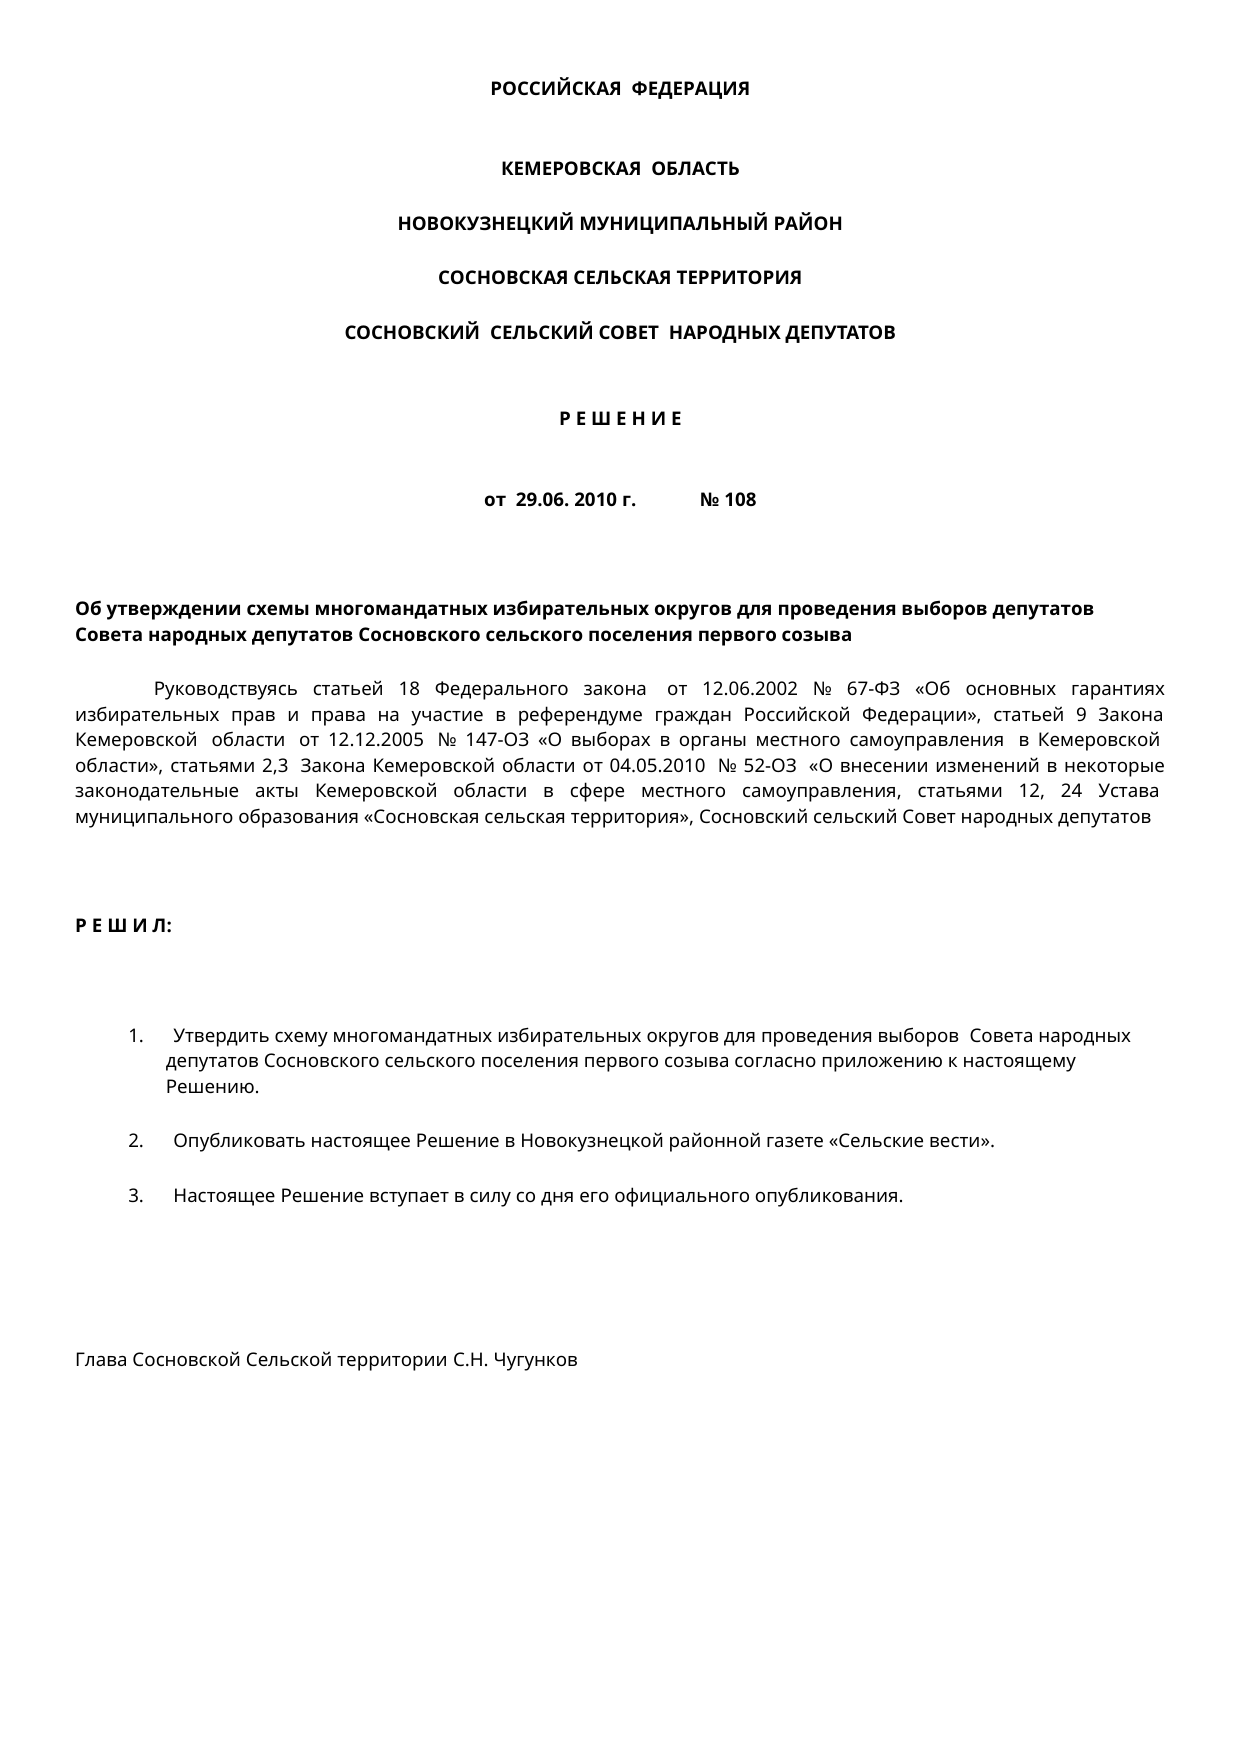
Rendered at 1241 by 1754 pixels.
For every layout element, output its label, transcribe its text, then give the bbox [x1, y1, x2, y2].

text от 29.06. 2010 г. № 108 [75, 486, 1165, 511]
text СОСНОВСКАЯ СЕЛЬСКАЯ ТЕРРИТОРИЯ [75, 264, 1165, 290]
text Р Е Ш И Л: [75, 912, 1165, 938]
text НОВОКУЗНЕЦКИЙ МУНИЦИПАЛЬНЫЙ РАЙОН [75, 210, 1165, 235]
text КЕМЕРОВСКАЯ ОБЛАСТЬ [75, 155, 1165, 181]
text СОСНОВСКИЙ СЕЛЬСКИЙ СОВЕТ НАРОДНЫХ ДЕПУТАТОВ [75, 319, 1165, 345]
text Об утверждении схемы многомандатных избирательных округов для проведения выборов депутатов Совета народных депутатов Сосновского сельского поселения первого созыва [75, 595, 1165, 646]
text 1. Утвердить схему многомандатных избирательных округов для проведения выборов Совета народных депутатов Сосновского сельского поселения первого созыва согласно приложению к настоящему Решению. [128, 1022, 1165, 1098]
text Глава Сосновской Сельской территории С.Н. Чугунков [75, 1346, 1165, 1372]
text Руководствуясь статьей 18 Федерального закона от 12.06.2002 № 67-ФЗ «Об основных гарантиях избирательных прав и права на участие в референдуме граждан Российской Федерации», статьей 9 Закона Кемеровской области от 12.12.2005 № 147-ОЗ «О выборах в органы местного самоуправления в Кемеровской области», статьями 2,3 Закона Кемеровской области от 04.05.2010 № 52-ОЗ «О внесении изменений в некоторые законодательные акты Кемеровской области в сфере местного самоуправления, статьями 12, 24 Устава муниципального образования «Сосновская сельская территория», Сосновский сельский Совет народных депутатов [75, 676, 1165, 829]
text 3. Настоящее Решение вступает в силу со дня его официального опубликования. [128, 1182, 1165, 1208]
text РОССИЙСКАЯ ФЕДЕРАЦИЯ [75, 75, 1165, 101]
text Р Е Ш Е Н И Е [75, 406, 1165, 431]
text 2. Опубликовать настоящее Решение в Новокузнецкой районной газете «Сельские вести». [128, 1128, 1165, 1153]
